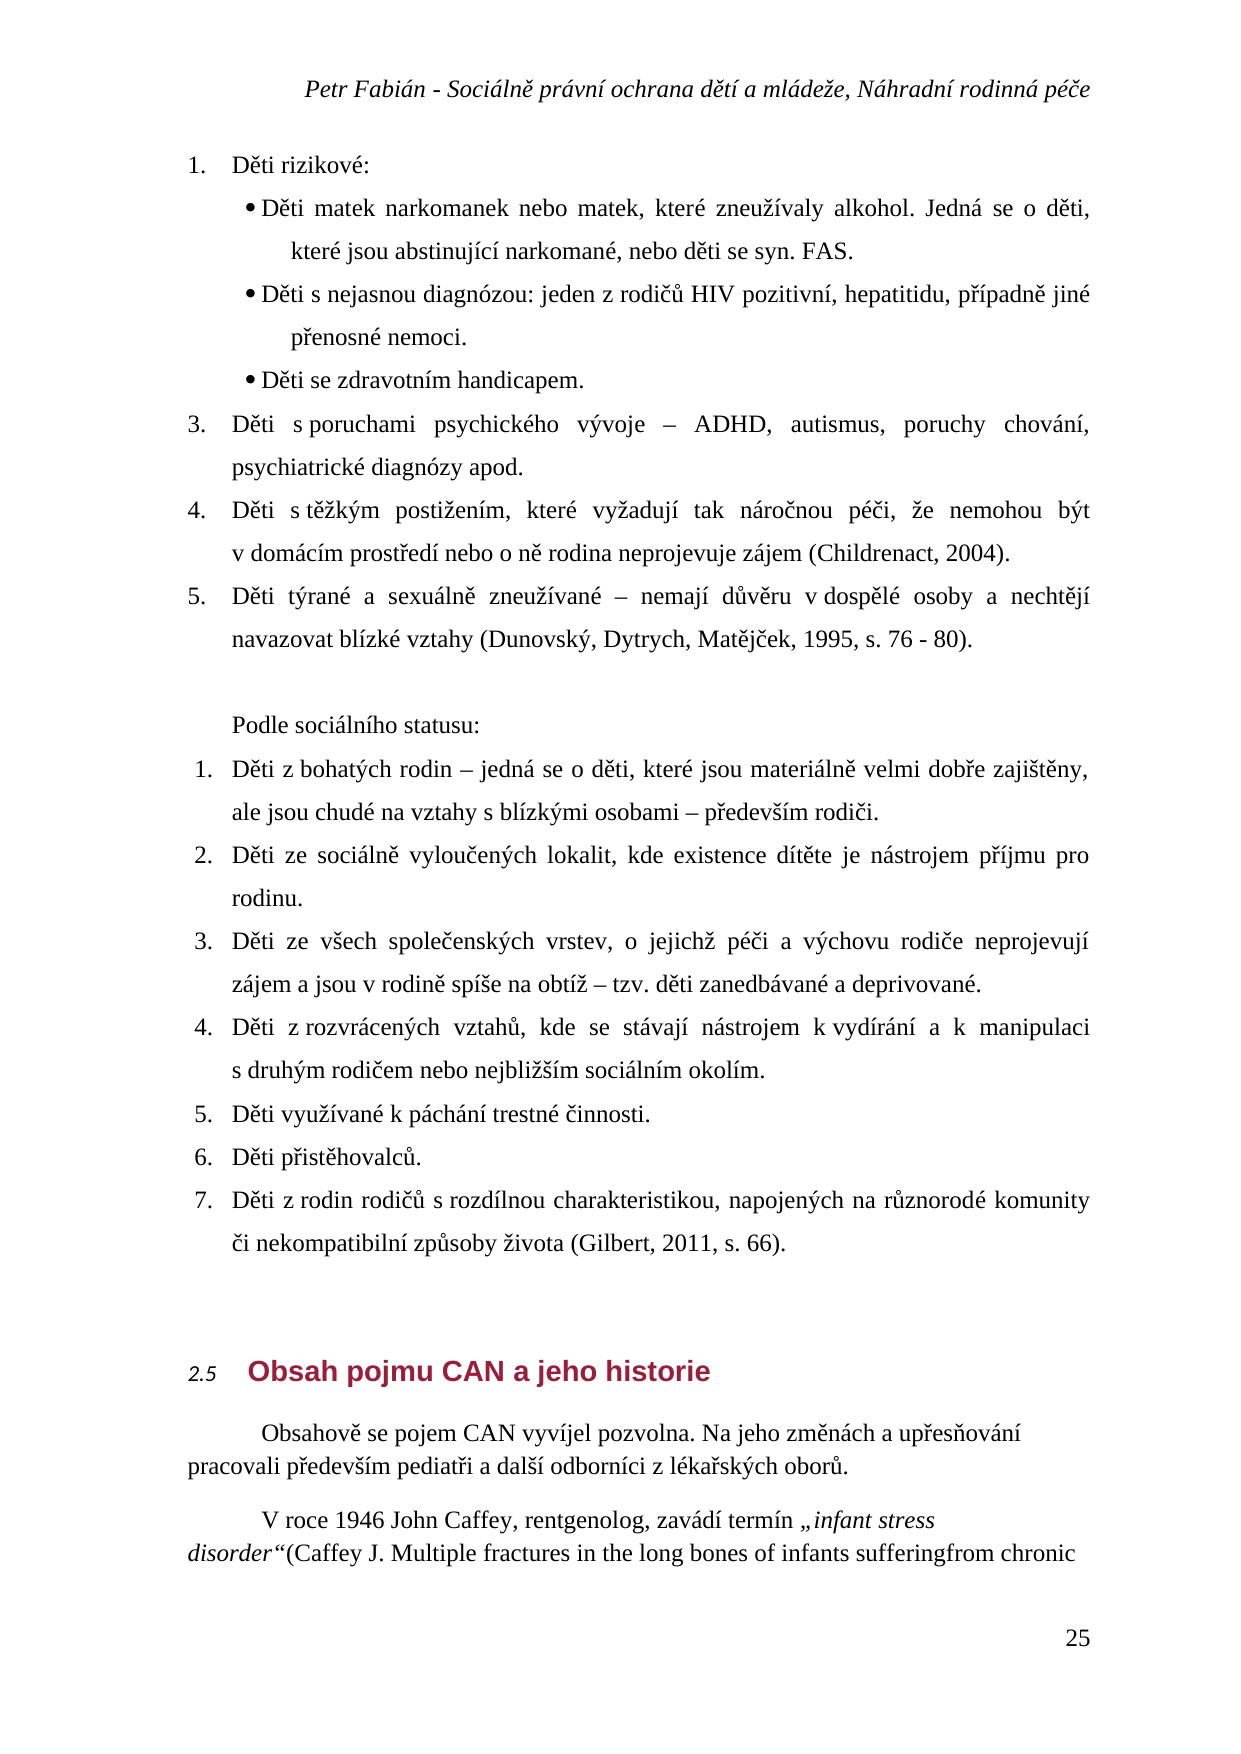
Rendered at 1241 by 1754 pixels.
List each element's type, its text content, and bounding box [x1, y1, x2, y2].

list Děti se zdravotním handicapem. [246, 366, 1090, 394]
list Děti z rozvrácených vztahů, kde se stávají nástrojem k vydírání a k manipulaci s druhým rodičem nebo nejbližším sociálním okolím. [194, 1012, 1090, 1084]
text Obsahově se pojem CAN vyvíjel pozvolna. Na jeho změnách a upřesňování pracovali především pediatři a další odborníci z lékařských oborů. [187, 1418, 1090, 1479]
list Děti týrané a sexuálně zneužívané – nemají důvěru v dospělé osoby a nechtějí navazovat blízké vztahy (Dunovský, Dytrych, Matějček, 1995, s. 76 - 80). [187, 581, 1090, 653]
list Děti s poruchami psychického vývoje – ADHD, autismus, poruchy chování, psychiatrické diagnózy apod. [187, 409, 1090, 481]
list Děti rizikové: [187, 150, 1090, 179]
list Děti s nejasnou diagnózou: jeden z rodičů HIV pozitivní, hepatitidu, případně jiné přenosné nemoci. [246, 279, 1090, 351]
list Děti s těžkým postižením, které vyžadují tak náročnou péči, že nemohou být v domácím prostředí nebo o ně rodina neprojevuje zájem (Childrenact, 2004). [187, 495, 1090, 567]
list Děti matek narkomanek nebo matek, které zneužívaly alkohol. Jedná se o děti, které jsou abstinující narkomané, nebo děti se syn. FAS. [246, 193, 1090, 265]
text Podle sociálního statusu: [232, 711, 1090, 739]
list Děti přistěhovalců. [194, 1142, 1090, 1171]
list Děti využívané k páchání trestné činnosti. [194, 1099, 1090, 1127]
list Děti ze všech společenských vrstev, o jejichž péči a výchovu rodiče neprojevují zájem a jsou v rodině spíše na obtíž – tzv. děti zanedbávané a deprivované. [194, 926, 1090, 998]
list Děti z bohatých rodin – jedná se o děti, které jsou materiálně velmi dobře zajištěny, ale jsou chudé na vztahy s blízkými osobami – především rodiči. [194, 754, 1090, 826]
subtitle Obsah pojmu CAN a jeho historie [187, 1354, 1090, 1388]
list Děti ze sociálně vyloučených lokalit, kde existence dítěte je nástrojem příjmu pro rodinu. [194, 840, 1090, 912]
list Děti z rodin rodičů s rozdílnou charakteristikou, napojených na různorodé komunity či nekompatibilní způsoby života (Gilbert, 2011, s. 66). [194, 1185, 1090, 1257]
